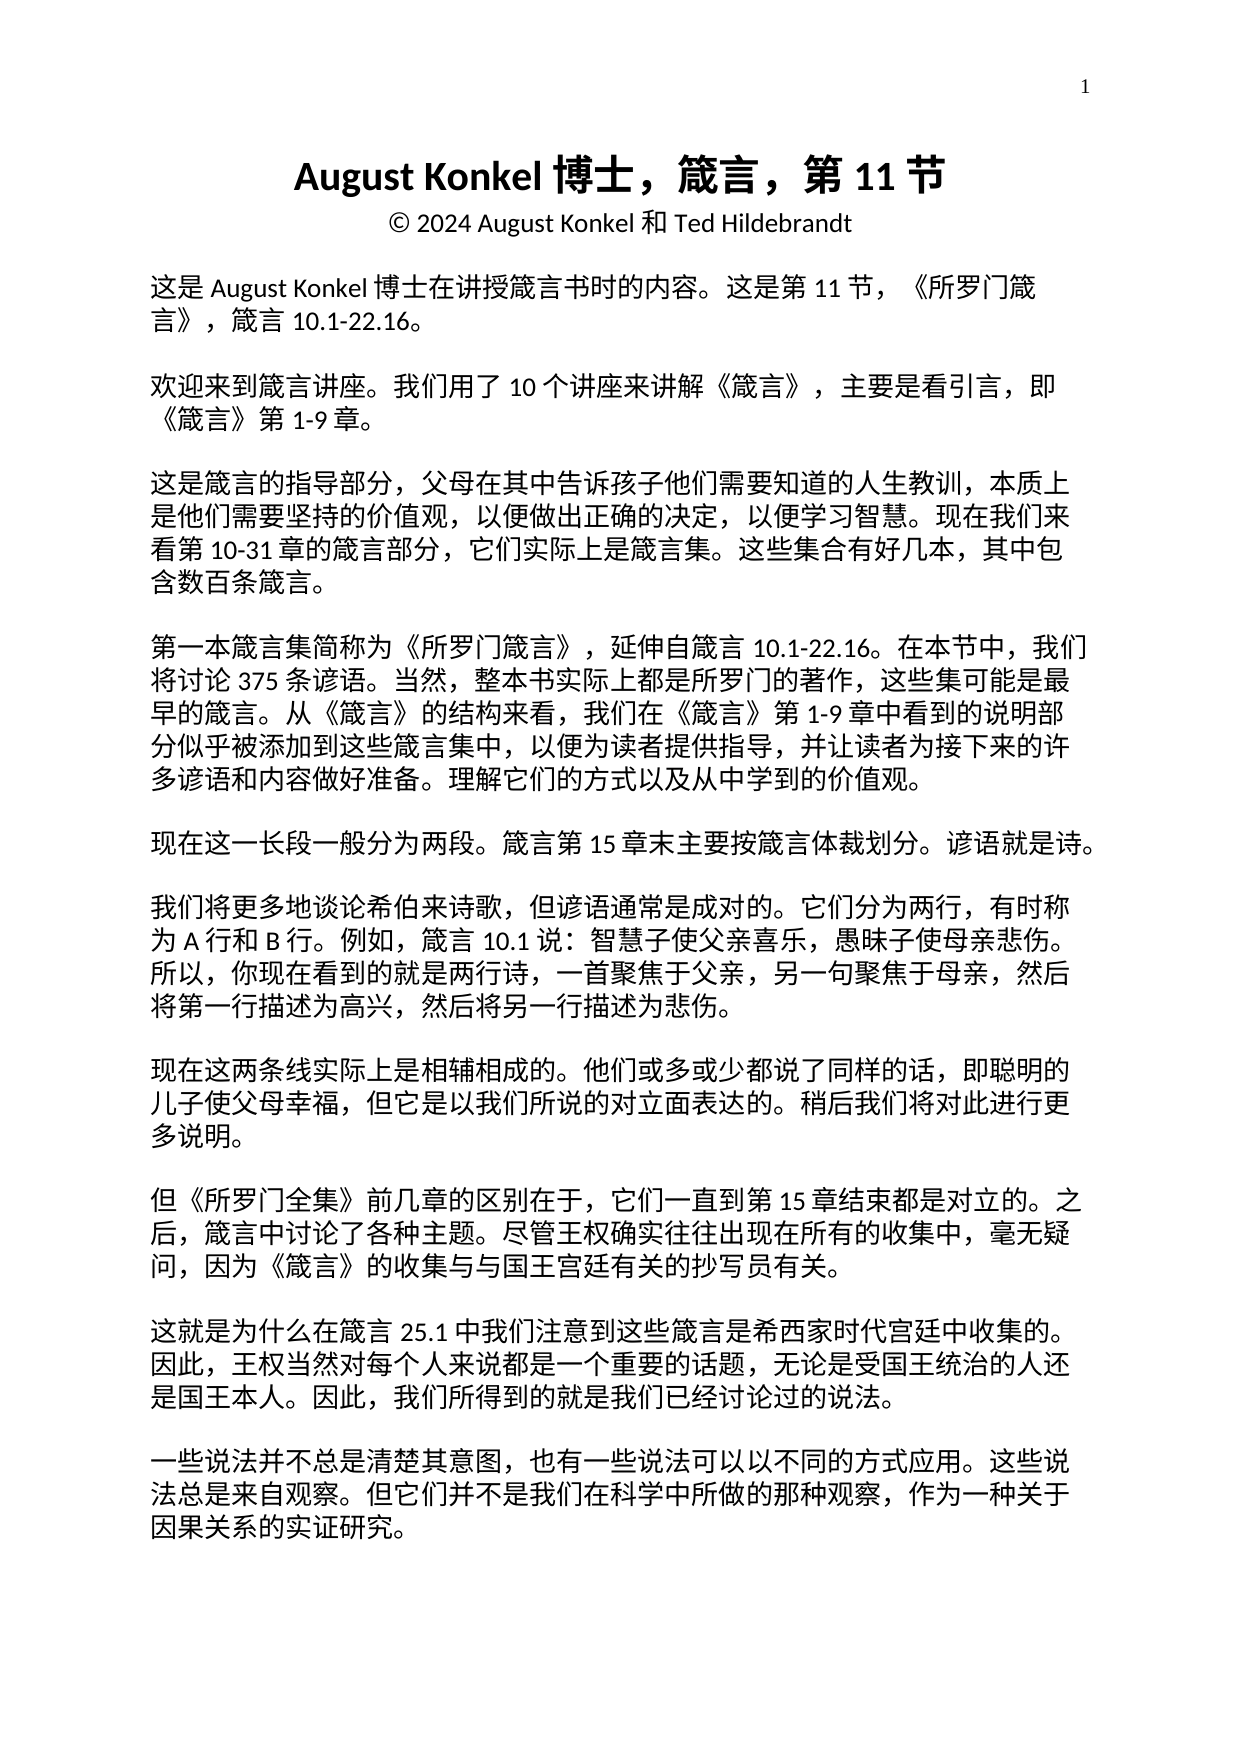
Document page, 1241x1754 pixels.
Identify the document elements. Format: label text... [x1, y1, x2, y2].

text 欢迎来到箴言讲座。我们用了 10 个讲座来讲解《箴言》，主要是看引言，即《箴言》第 1-9 章。 [150, 370, 1090, 436]
text 我们将更多地谈论希伯来诗歌，但谚语通常是成对的。它们分为两行，有时称为 A 行和 B 行。例如，箴言 10.1 说：智慧子使父亲喜乐，愚昧子使母亲悲伤。所以，你现在看到的就是两行诗，一首聚焦于父亲，另一句聚焦于母亲，然后将第一行描述为高兴，然后将另一行描述为悲伤。 [150, 891, 1090, 1023]
text 这就是为什么在箴言 25.1 中我们注意到这些箴言是希西家时代宫廷中收集的。因此，王权当然对每个人来说都是一个重要的话题，无论是受国王统治的人还是国王本人。因此，我们所得到的就是我们已经讨论过的说法。 [150, 1315, 1090, 1414]
text 第一本箴言集简称为《所罗门箴言》，延伸自箴言 10.1-22.16。在本节中，我们将讨论 375 条谚语。当然，整本书实际上都是所罗门的著作，这些集可能是最早的箴言。从《箴言》的结构来看，我们在《箴言》第 1-9 章中看到的说明部分似乎被添加到这些箴言集中，以便为读者提供指导，并让读者为接下来的许多谚语和内容做好准备。理解它们的方式以及从中学到的价值观。 [150, 631, 1090, 796]
text 这是箴言的指导部分，父母在其中告诉孩子他们需要知道的人生教训，本质上是他们需要坚持的价值观，以便做出正确的决定，以便学习智慧。现在我们来看第10-31章的箴言部分，它们实际上是箴言集。这些集合有好几本，其中包含数百条箴言。 [150, 467, 1090, 599]
text 现在这两条线实际上是相辅相成的。他们或多或少都说了同样的话，即聪明的儿子使父母幸福，但它是以我们所说的对立面表达的。稍后我们将对此进行更多说明。 [150, 1054, 1090, 1153]
text © 2024 August Konkel 和 Ted Hildebrandt [150, 201, 1090, 240]
text August Konkel 博士，箴言，第 11 节 [150, 150, 1090, 201]
text 但《所罗门全集》前几章的区别在于，它们一直到第15章结束都是对立的。之后，箴言中讨论了各种主题。尽管王权确实往往出现在所有的收集中，毫无疑问，因为《箴言》的收集与与国王宫廷有关的抄写员有关。 [150, 1184, 1090, 1284]
text 一些说法并不总是清楚其意图，也有一些说法可以以不同的方式应用。这些说法总是来自观察。但它们并不是我们在科学中所做的那种观察，作为一种关于因果关系的实证研究。 [150, 1445, 1090, 1544]
text 现在这一长段一般分为两段。箴言第15章末主要按箴言体裁划分。谚语就是诗。 [150, 827, 1090, 860]
text 这是 August Konkel 博士在讲授箴言书时的内容。这是第 11 节，《所罗门箴言》，箴言 10.1-22.16。 [150, 271, 1090, 337]
